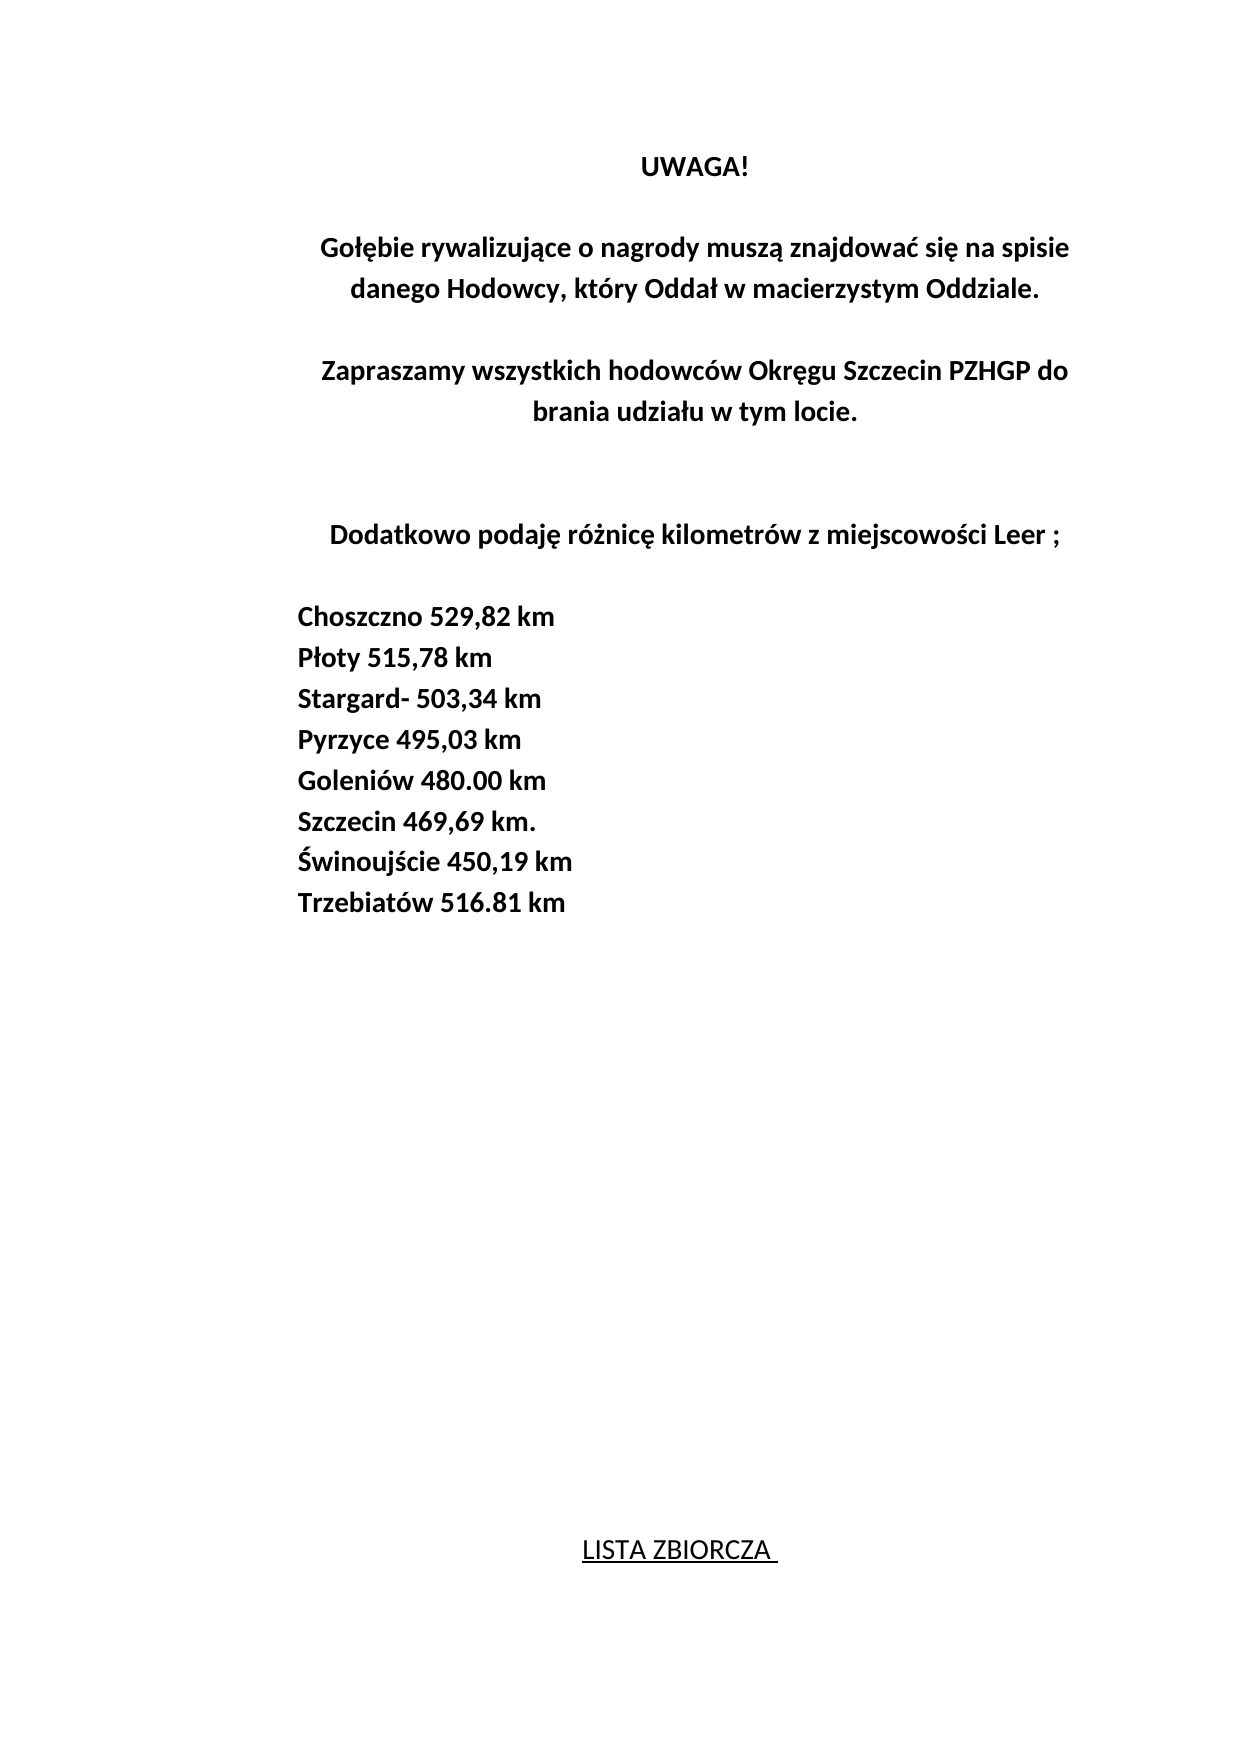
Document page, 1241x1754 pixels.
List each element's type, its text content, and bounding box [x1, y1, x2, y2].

list UWAGA! [298, 148, 1093, 183]
list Płoty 515,78 km [298, 639, 1093, 674]
list Szczecin 469,69 km. [298, 803, 1093, 838]
list Trzebiatów 516.81 km [298, 884, 1093, 920]
list Pyrzyce 495,03 km [298, 721, 1093, 756]
list Goleniów 480.00 km [298, 762, 1093, 797]
list Gołębie rywalizujące o nagrody muszą znajdować się na spisie danego Hodowcy, który Oddał w macierzystym Oddziale. [298, 229, 1093, 306]
list Choszczno 529,82 km [298, 598, 1093, 633]
list LISTA ZBIORCZA [260, 1531, 1093, 1566]
list Stargard- 503,34 km [298, 680, 1093, 715]
list Dodatkowo podaję różnicę kilometrów z miejscowości Leer ; [298, 516, 1093, 552]
list Zapraszamy wszystkich hodowców Okręgu Szczecin PZHGP do brania udziału w tym locie. [298, 352, 1093, 429]
list Świnoujście 450,19 km [298, 843, 1093, 879]
